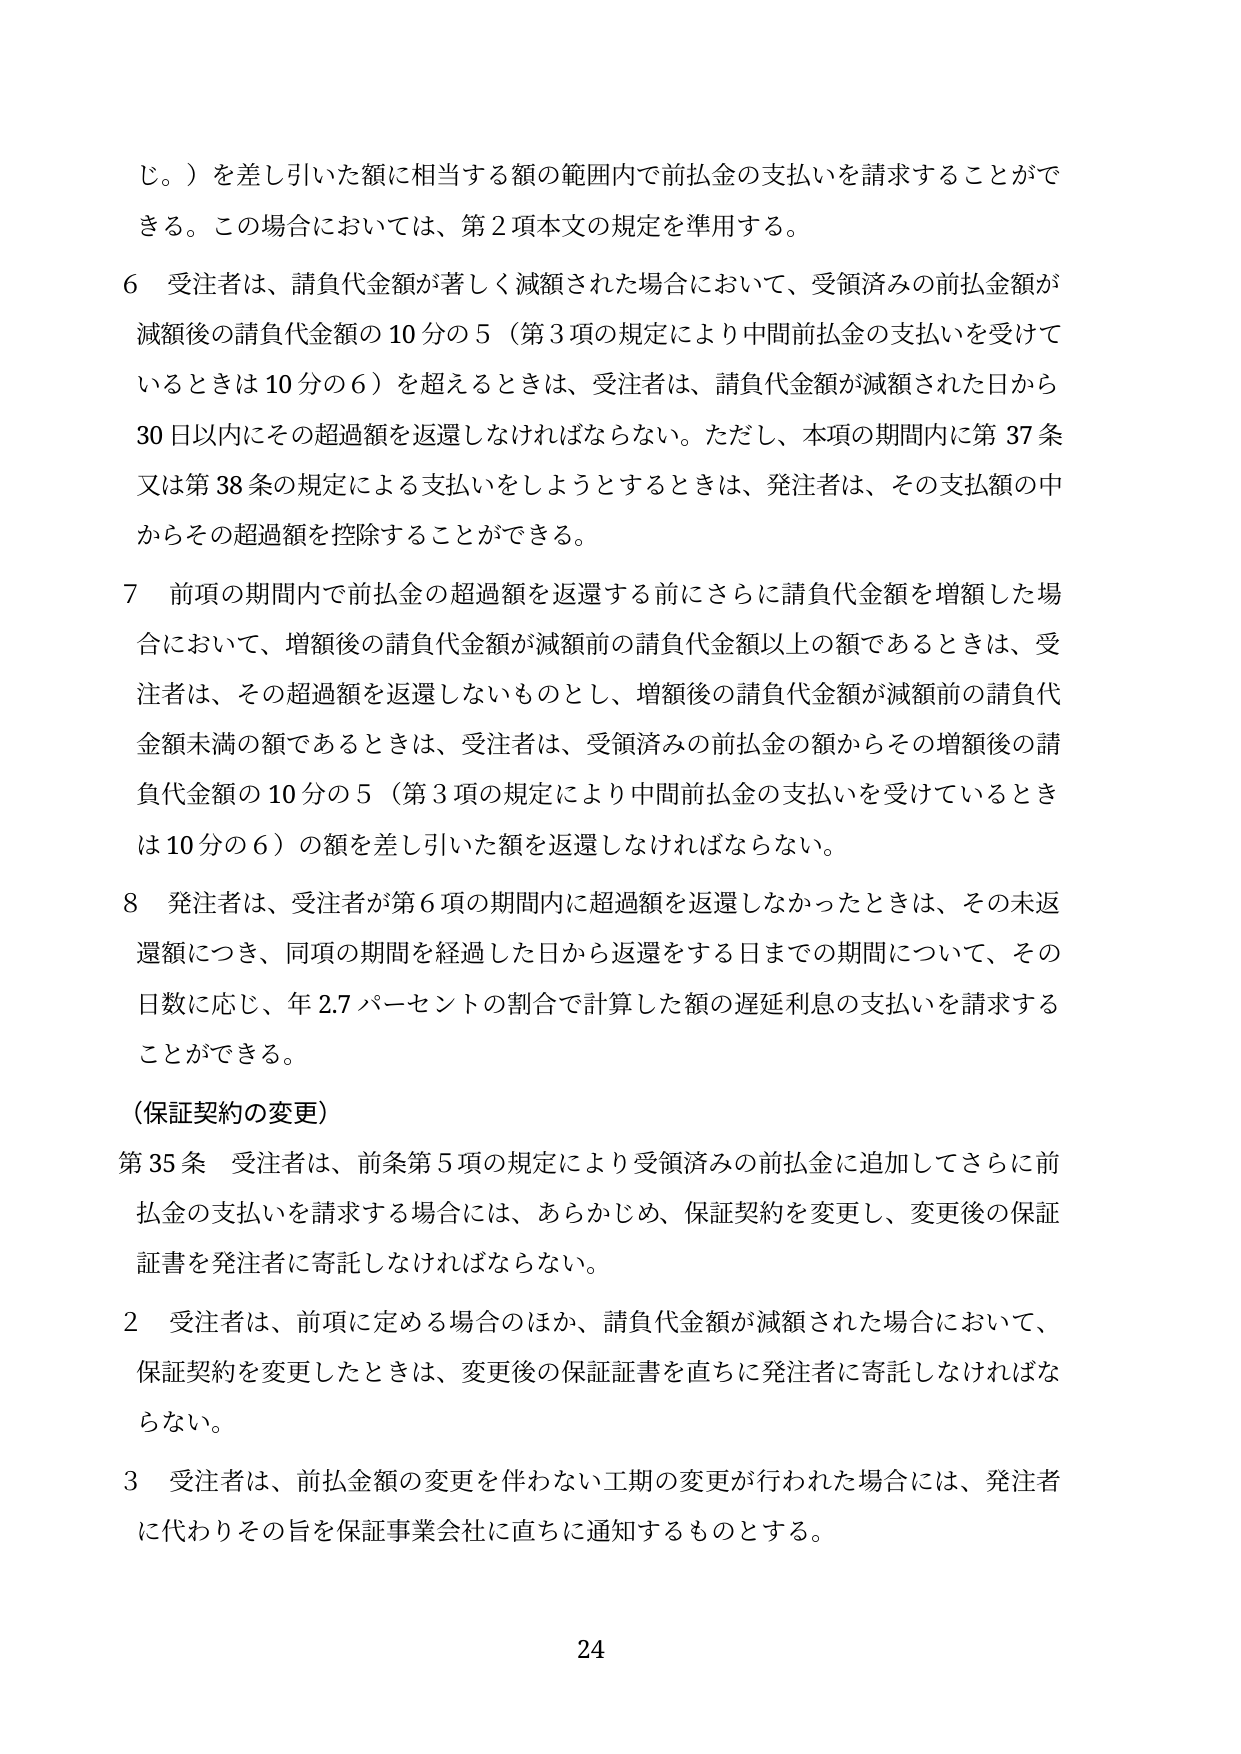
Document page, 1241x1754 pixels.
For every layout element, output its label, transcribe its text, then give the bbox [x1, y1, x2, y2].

text ８ 発注者は、受注者が第６項の期間内に超過額を返還しなかったときは、その未返還額につき、同項の期間を経過した日から返還をする日までの期間について、その日数に応じ、年2.7パーセントの割合で計算した額の遅延利息の支払いを請求することができる。 [118, 877, 1063, 1078]
text ２ 受注者は、前項に定める場合のほか、請負代金額が減額された場合において、保証契約を変更したときは、変更後の保証証書を直ちに発注者に寄託しなければならない。 [118, 1295, 1063, 1446]
text ７ 前項の期間内で前払金の超過額を返還する前にさらに請負代金額を増額した場合において、増額後の請負代金額が減額前の請負代金額以上の額であるときは、受注者は、その超過額を返還しないものとし、増額後の請負代金額が減額前の請負代金額未満の額であるときは、受注者は、受領済みの前払金の額からその増額後の請負代金額の10分の５（第３項の規定により中間前払金の支払いを受けているときは10分の６）の額を差し引いた額を返還しなければならない。 [118, 567, 1063, 868]
text （保証契約の変更） [118, 1086, 1063, 1136]
text 第35条 受注者は、前条第５項の規定により受領済みの前払金に追加してさらに前払金の支払いを請求する場合には、あらかじめ、保証契約を変更し、変更後の保証証書を発注者に寄託しなければならない。 [118, 1136, 1063, 1287]
text ３ 受注者は、前払金額の変更を伴わない工期の変更が行われた場合には、発注者に代わりその旨を保証事業会社に直ちに通知するものとする。 [118, 1454, 1063, 1554]
text ６ 受注者は、請負代金額が著しく減額された場合において、受領済みの前払金額が減額後の請負代金額の10分の５（第３項の規定により中間前払金の支払いを受けているときは10分の６）を超えるときは、受注者は、請負代金額が減額された日から30日以内にその超過額を返還しなければならない。ただし、本項の期間内に第37条又は第38条の規定による支払いをしようとするときは、発注者は、その支払額の中からその超過額を控除することができる。 [118, 258, 1063, 559]
